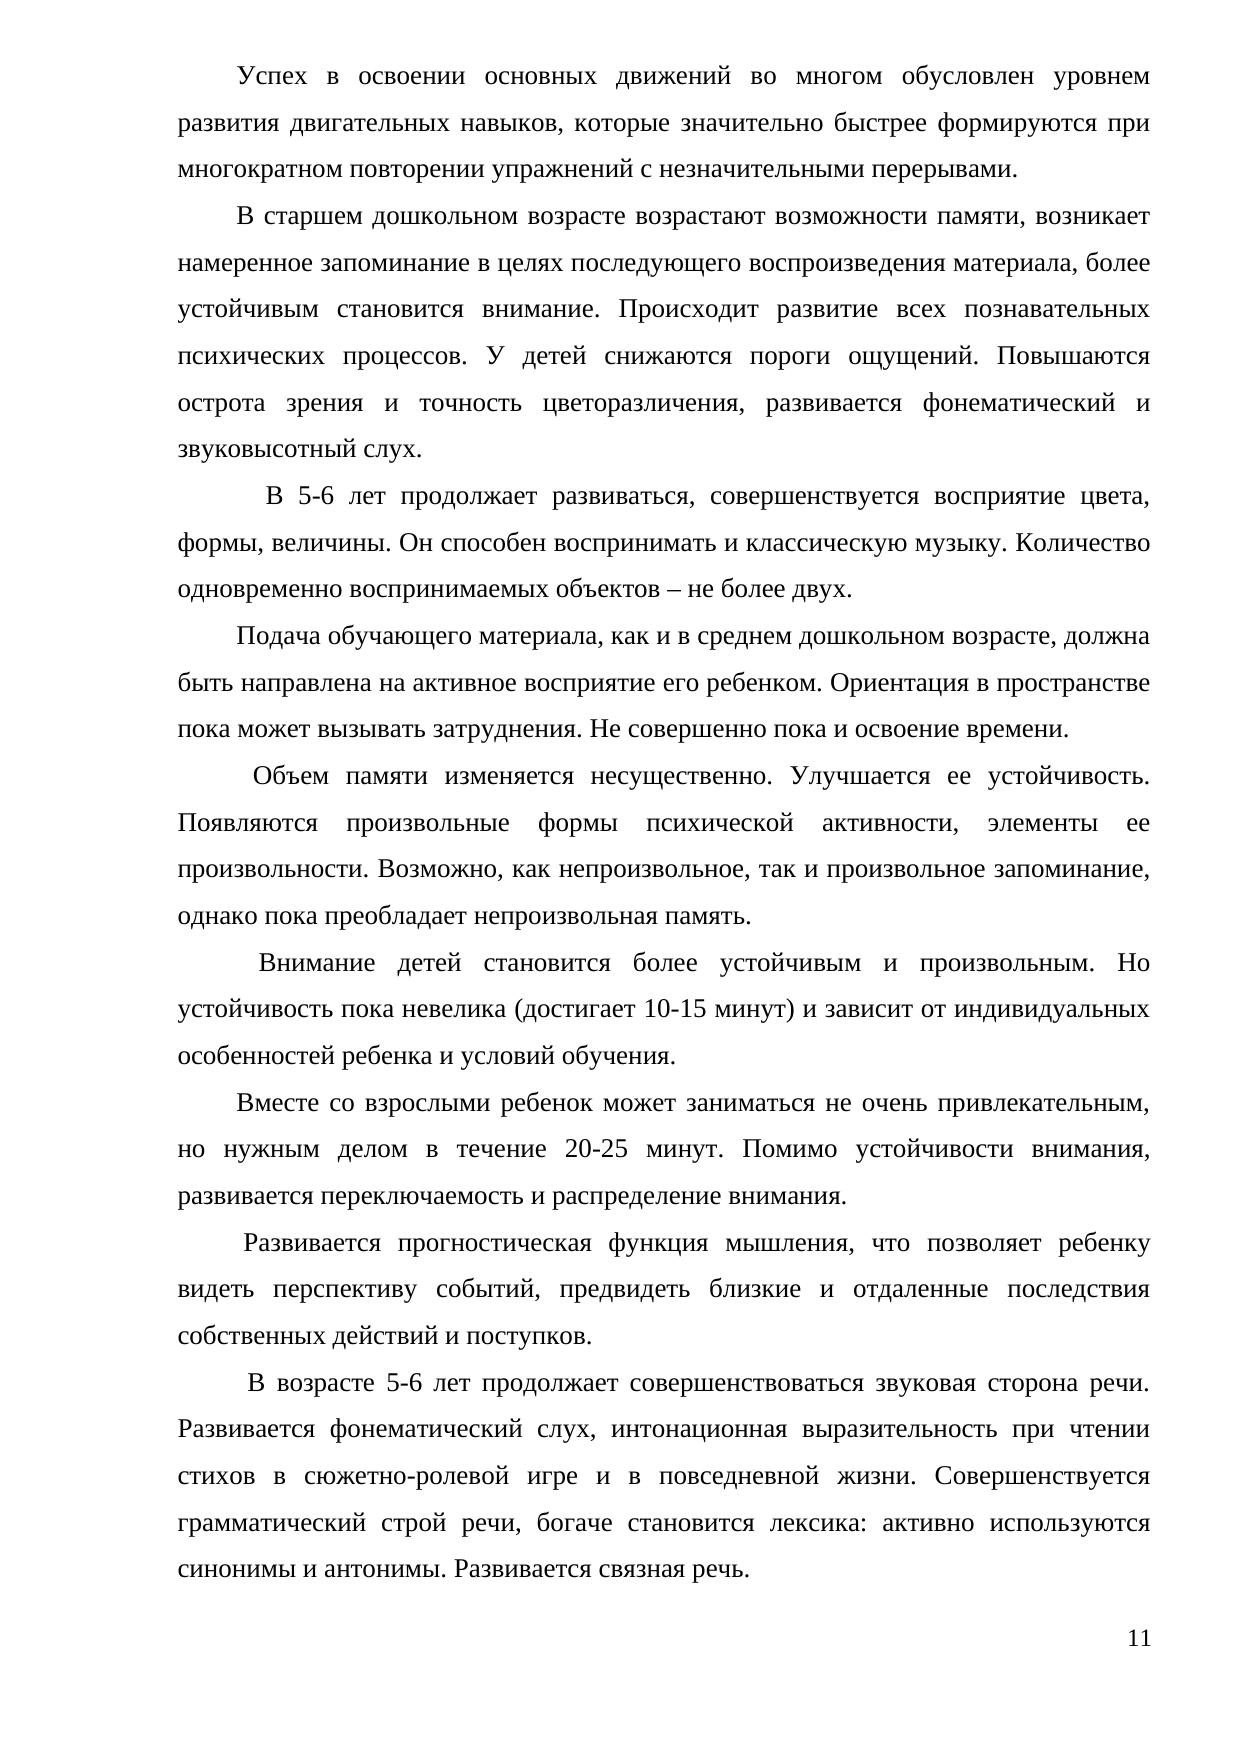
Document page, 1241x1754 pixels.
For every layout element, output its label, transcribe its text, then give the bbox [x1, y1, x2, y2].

text В старшем дошкольном возрасте возрастают возможности памяти, возникает намеренное запоминание в целях последующего воспроизведения материала, более устойчивым становится внимание. Происходит развитие всех познавательных психических процессов. У детей снижаются пороги ощущений. Повышаются острота зрения и точность цветоразличения, развивается фонематический и звуковысотный слух. [177, 199, 1152, 463]
text Развивается прогностическая функция мышления, что позволяет ребенку видеть перспективу событий, предвидеть близкие и отдаленные последствия собственных действий и поступков. [177, 1226, 1152, 1350]
text Внимание детей становится более устойчивым и произвольным. Но устойчивость пока невелика (достигает 10-15 минут) и зависит от индивидуальных особенностей ребенка и условий обучения. [177, 946, 1152, 1070]
text Подача обучающего материала, как и в среднем дошкольном возрасте, должна быть направлена на активное восприятие его ребенком. Ориентация в пространстве пока может вызывать затруднения. Не совершенно пока и освоение времени. [177, 619, 1152, 743]
text Успех в освоении основных движений во многом обусловлен уровнем развития двигательных навыков, которые значительно быстрее формируются при многократном повторении упражнений с незначительными перерывами. [177, 59, 1152, 183]
text В 5-6 лет продолжает развиваться, совершенствуется восприятие цвета, формы, величины. Он способен воспринимать и классическую музыку. Количество одновременно воспринимаемых объектов – не более двух. [177, 479, 1152, 603]
text В возрасте 5-6 лет продолжает совершенствоваться звуковая сторона речи. Развивается фонематический слух, интонационная выразительность при чтении стихов в сюжетно-ролевой игре и в повседневной жизни. Совершенствуется грамматический строй речи, богаче становится лексика: активно используются синонимы и антонимы. Развивается связная речь. [177, 1366, 1152, 1583]
text Объем памяти изменяется несущественно. Улучшается ее устойчивость. Появляются произвольные формы психической активности, элементы ее произвольности. Возможно, как непроизвольное, так и произвольное запоминание, однако пока преобладает непроизвольная память. [177, 759, 1152, 930]
text Вместе со взрослыми ребенок может заниматься не очень привлекательным, но нужным делом в течение 20-25 минут. Помимо устойчивости внимания, развивается переключаемость и распределение внимания. [177, 1086, 1152, 1210]
